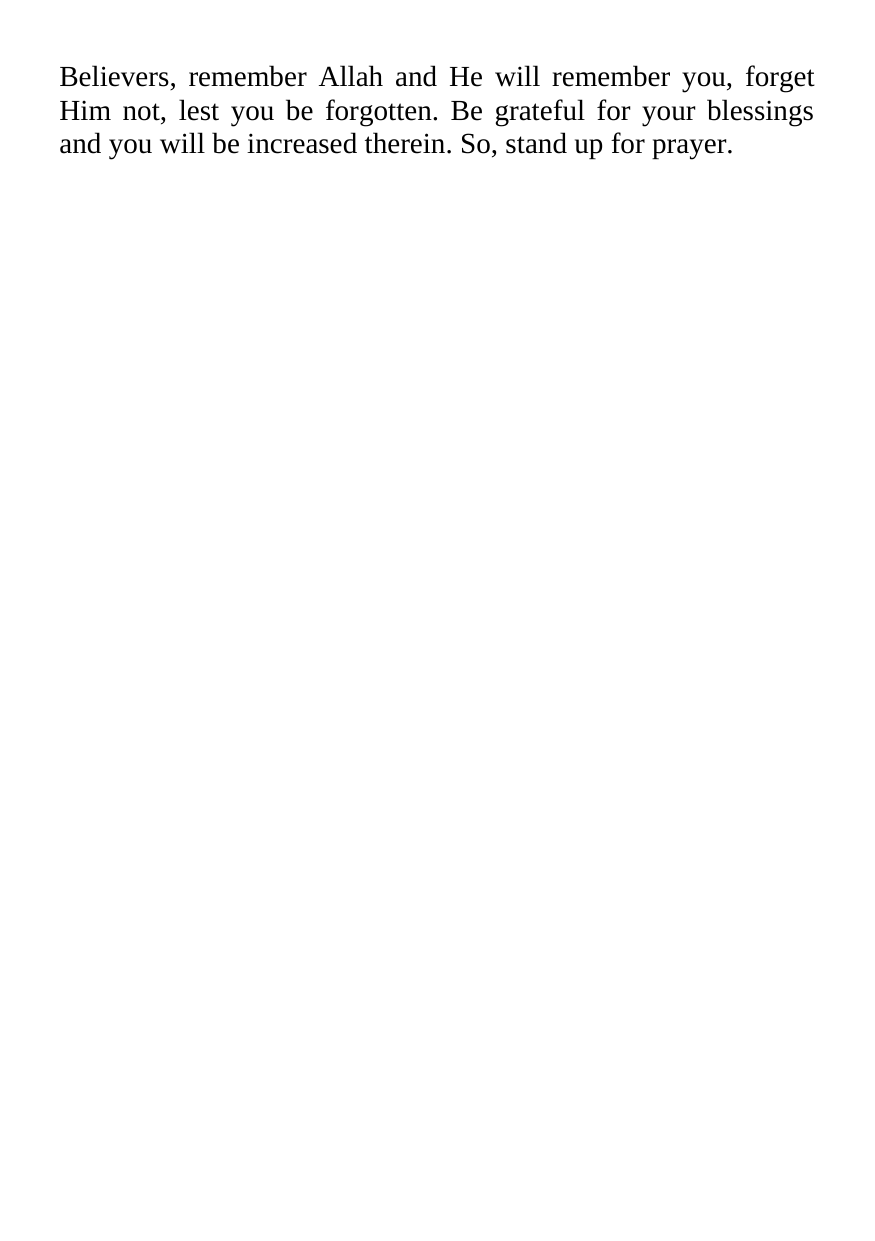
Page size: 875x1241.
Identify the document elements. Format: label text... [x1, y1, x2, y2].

text Believers, remember Allah and He will remember you, forget Him not, lest you be forgotten. Be grateful for your blessings and you will be increased therein. So, stand up for prayer. [59, 59, 815, 160]
